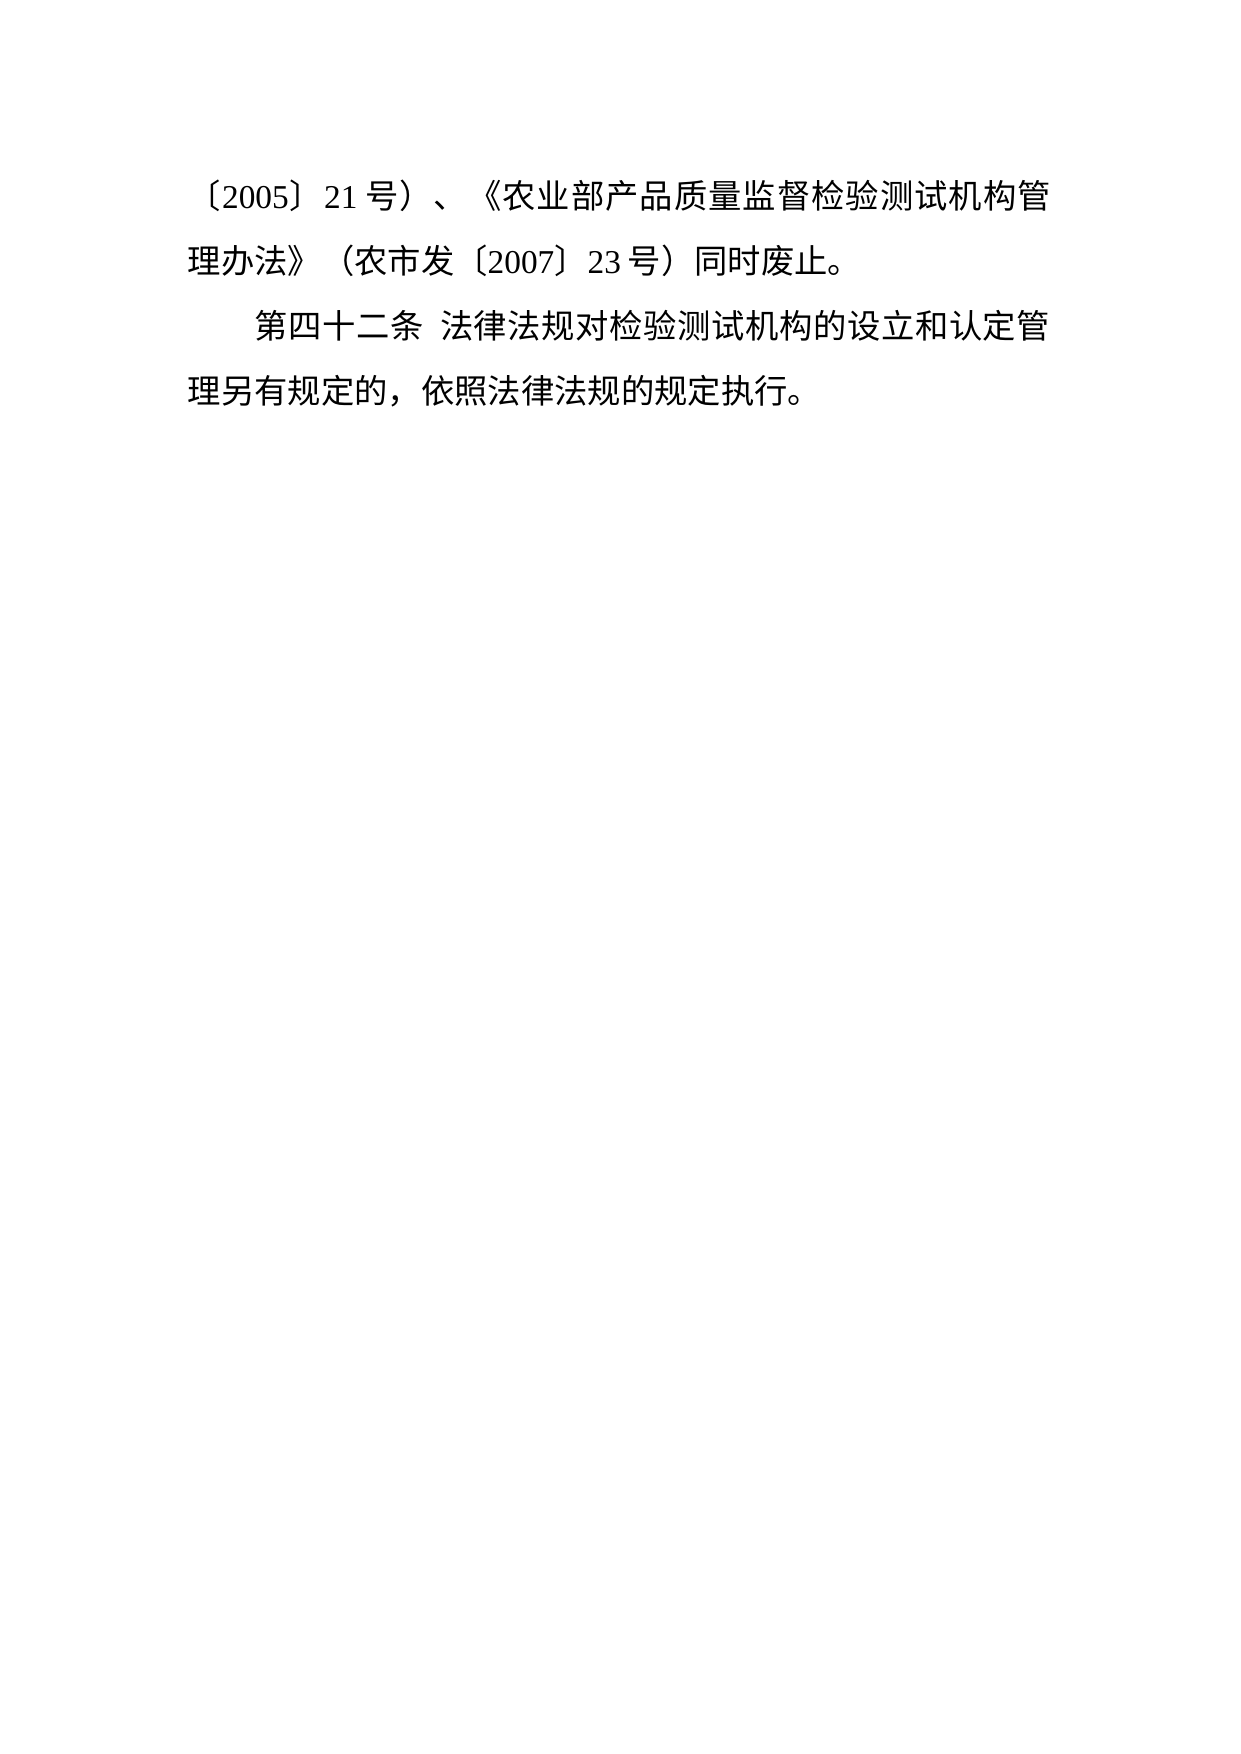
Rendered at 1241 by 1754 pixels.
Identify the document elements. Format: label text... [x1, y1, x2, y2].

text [187, 162, 1053, 292]
text 第四十二条 法律法规对检验测试机构的设立和认定管理另有规定的，依照法律法规的规定执行。 [187, 292, 1053, 422]
